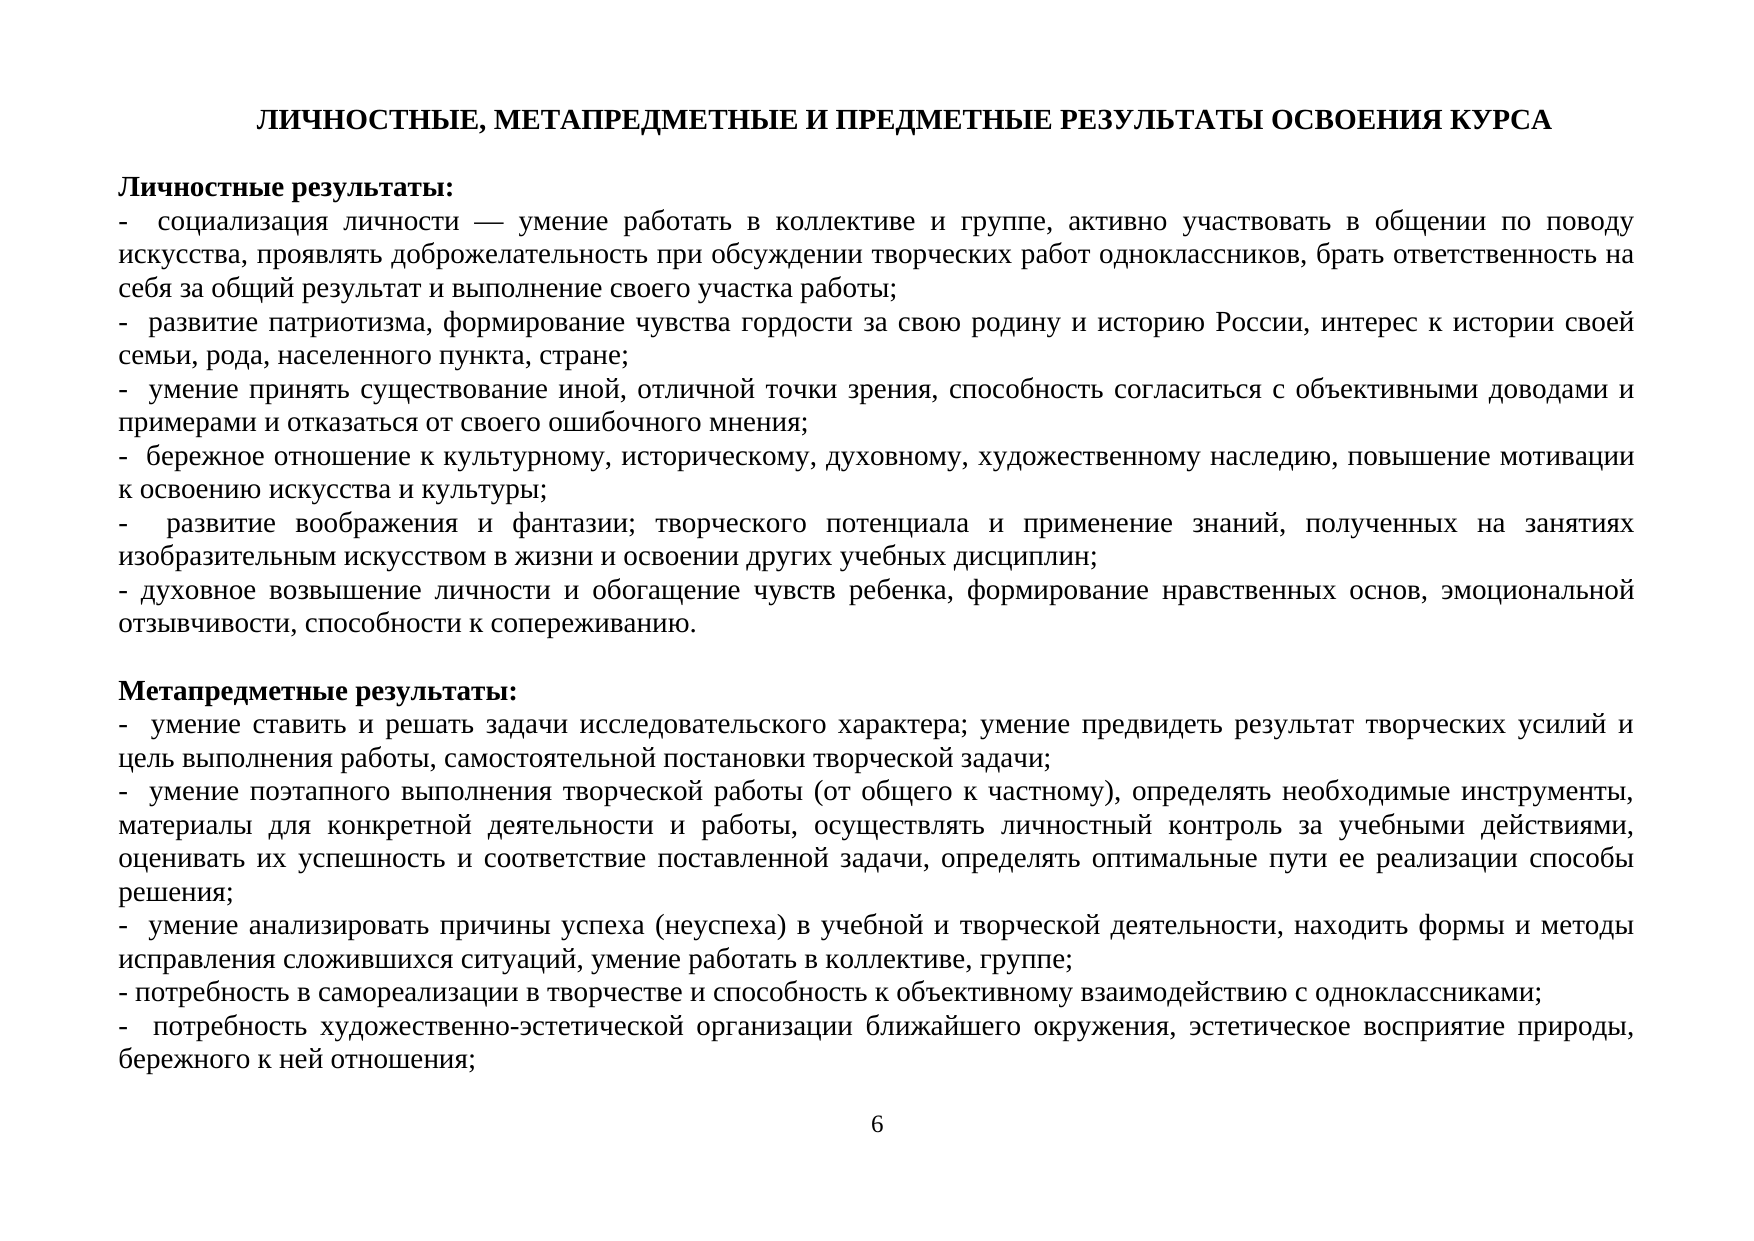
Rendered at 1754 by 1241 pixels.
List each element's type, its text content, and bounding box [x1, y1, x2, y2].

text - духовное возвышение личности и обогащение чувств ребенка, формирование нравственных основ, эмоциональной отзывчивости, способности к сопереживанию. [118, 572, 1636, 639]
text Метапредметные результаты: [118, 673, 1636, 706]
text - социализация личности — умение работать в коллективе и группе, активно участвовать в общении по поводу искусства, проявлять доброжелательность при обсуждении творческих работ одноклассников, брать ответственность на себя за общий результат и выполнение своего участка работы; [118, 203, 1636, 304]
text - умение поэтапного выполнения творческой работы (от общего к частному), определять необходимые инструменты, материалы для конкретной деятельности и работы, осуществлять личностный контроль за учебными действиями, оценивать их успешность и соответствие поставленной задачи, определять оптимальные пути ее реализации способы решения; [118, 773, 1636, 907]
text - умение анализировать причины успеха (неуспеха) в учебной и творческой деятельности, находить формы и методы исправления сложившихся ситуаций, умение работать в коллективе, группе; [118, 907, 1636, 974]
text - умение ставить и решать задачи исследовательского характера; умение предвидеть результат творческих усилий и цель выполнения работы, самостоятельной постановки творческой задачи; [118, 706, 1636, 773]
text - потребность в самореализации в творчестве и способность к объективному взаимодействию с одноклассниками; [118, 974, 1636, 1008]
text ЛИЧНОСТНЫЕ, МЕТАПРЕДМЕТНЫЕ И ПРЕДМЕТНЫЕ РЕЗУЛЬТАТЫ ОСВОЕНИЯ КУРСА [118, 102, 1636, 136]
text - развитие патриотизма, формирование чувства гордости за свою родину и историю России, интерес к истории своей семьи, рода, населенного пункта, стране; [118, 304, 1636, 371]
text - развитие воображения и фантазии; творческого потенциала и применение знаний, полученных на занятиях изобразительным искусством в жизни и освоении других учебных дисциплин; [118, 505, 1636, 572]
text - потребность художественно-эстетической организации ближайшего окружения, эстетическое восприятие природы, бережного к ней отношения; [118, 1008, 1636, 1075]
text - бережное отношение к культурному, историческому, духовному, художественному наследию, повышение мотивации к освоению искусства и культуры; [118, 438, 1636, 505]
text - умение принять существование иной, отличной точки зрения, способность согласиться с объективными доводами и примерами и отказаться от своего ошибочного мнения; [118, 371, 1636, 438]
text Личностные результаты: [118, 169, 1636, 203]
